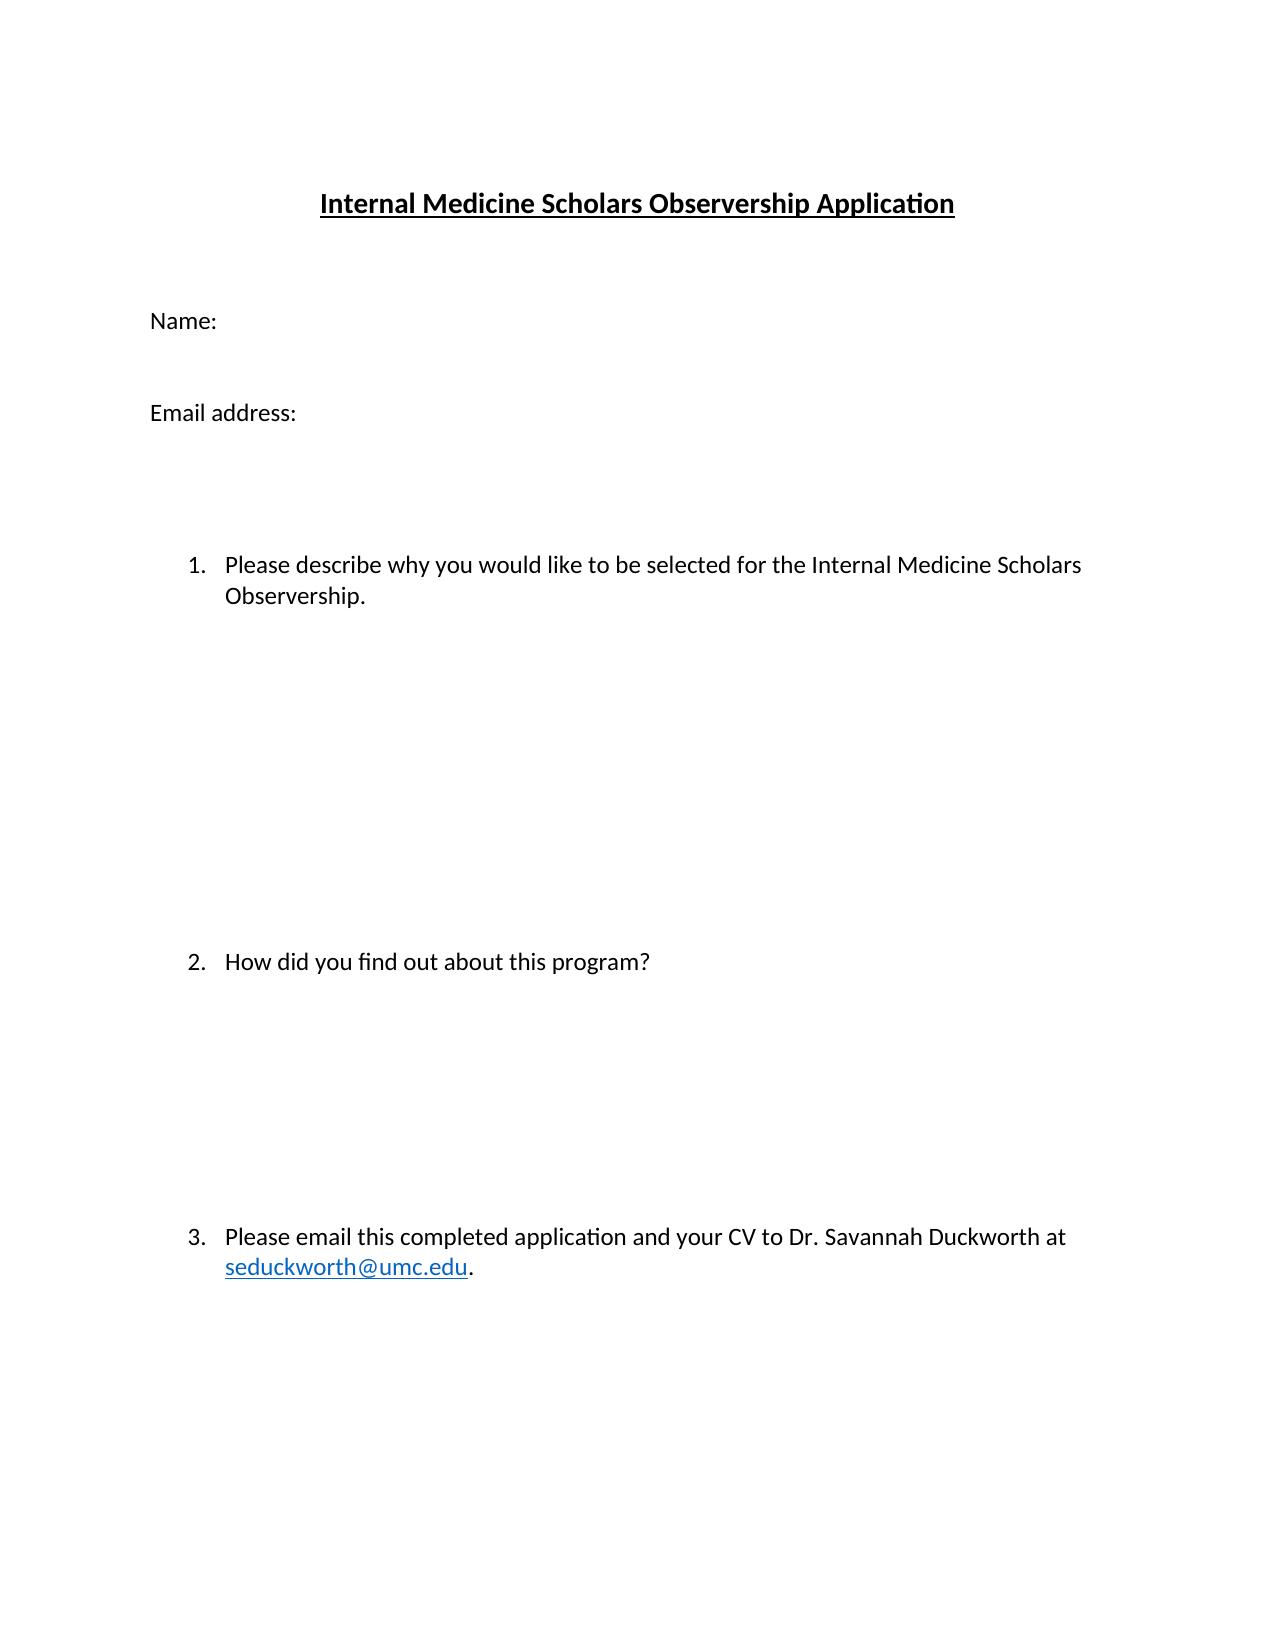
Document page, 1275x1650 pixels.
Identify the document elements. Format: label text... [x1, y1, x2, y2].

list Please email this completed application and your CV to Dr. Savannah Duckworth at seduckworth@umc.edu. [187, 1221, 1125, 1282]
text Name: [150, 305, 1125, 336]
list How did you find out about this program? [187, 946, 1125, 977]
text Internal Medicine Scholars Observership Application [150, 186, 1125, 221]
list Please describe why you would like to be selected for the Internal Medicine Scholars Observership. [187, 549, 1125, 611]
text Email address: [150, 397, 1125, 427]
